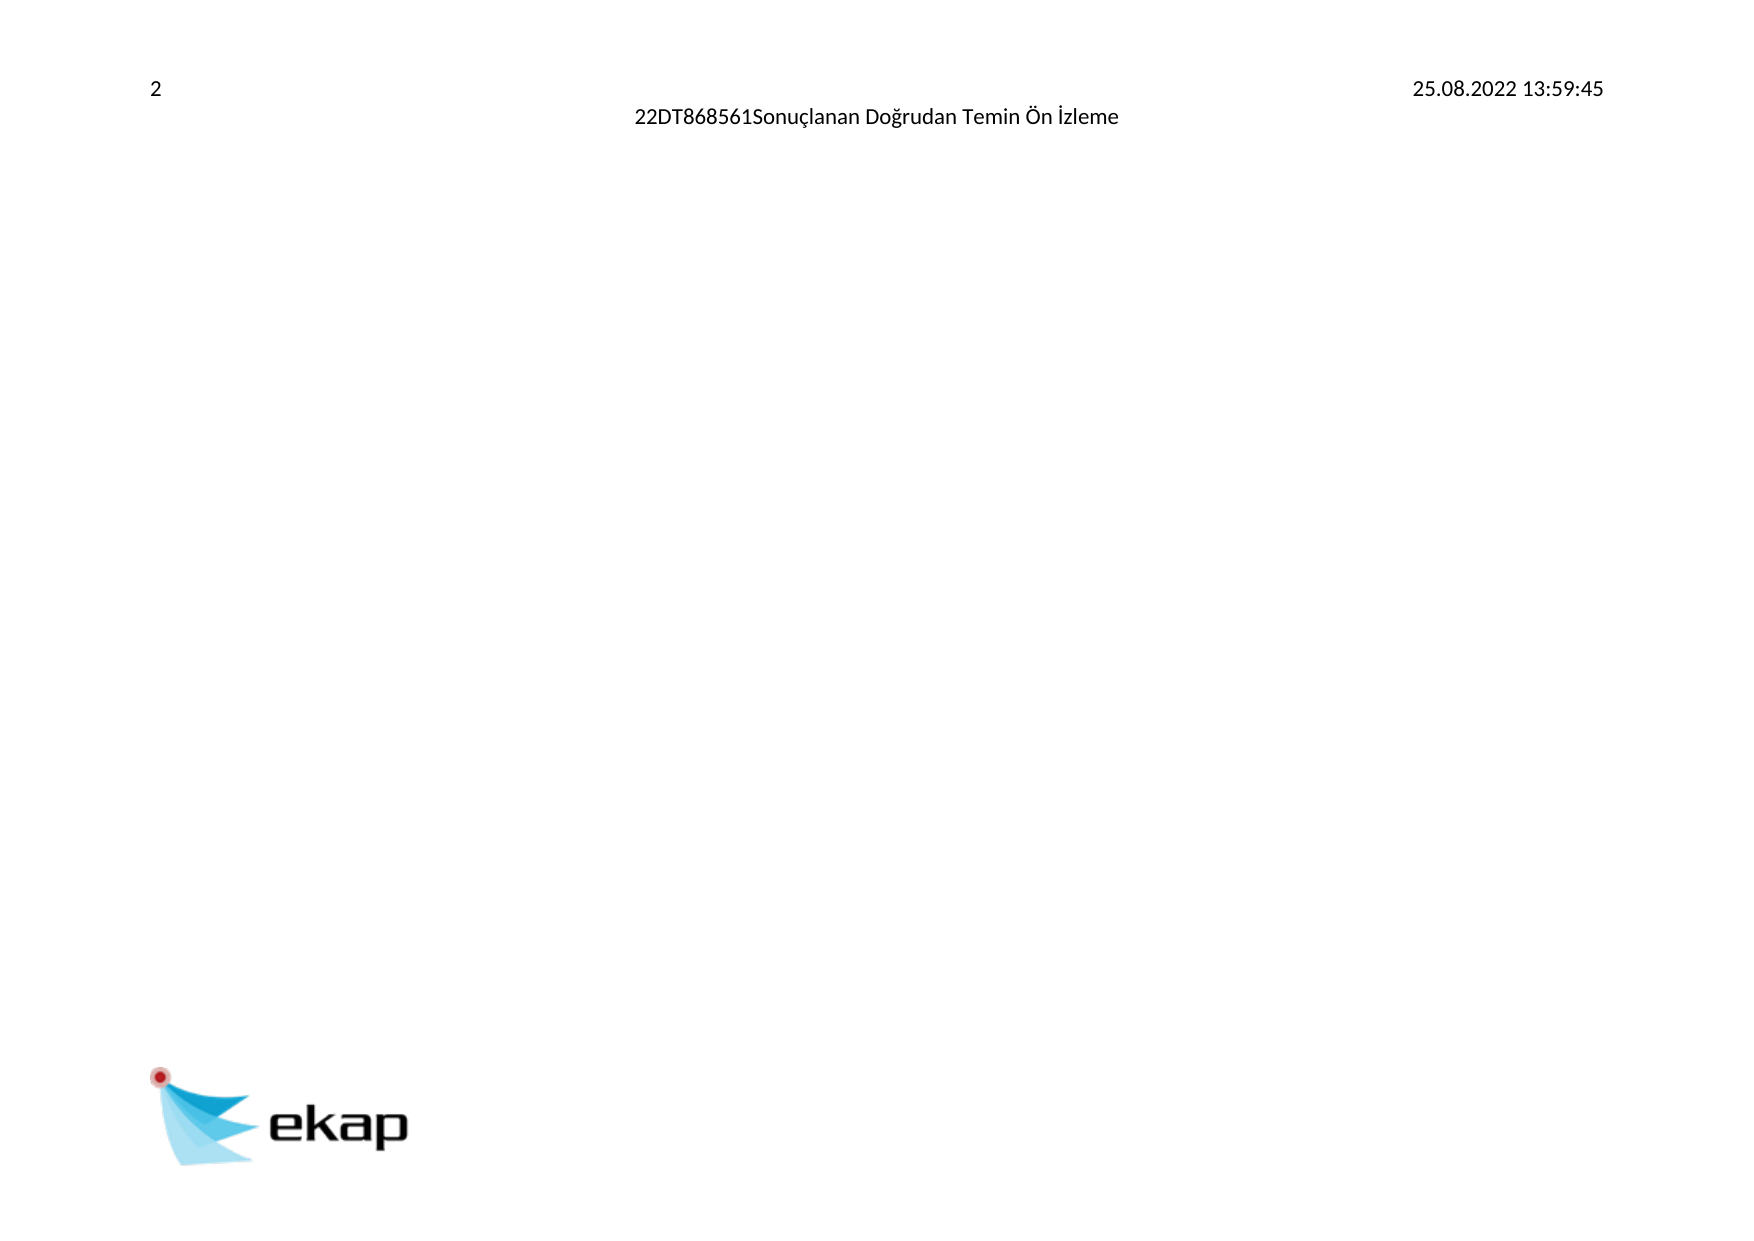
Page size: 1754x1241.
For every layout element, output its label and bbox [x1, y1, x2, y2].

picture [150, 1067, 418, 1167]
